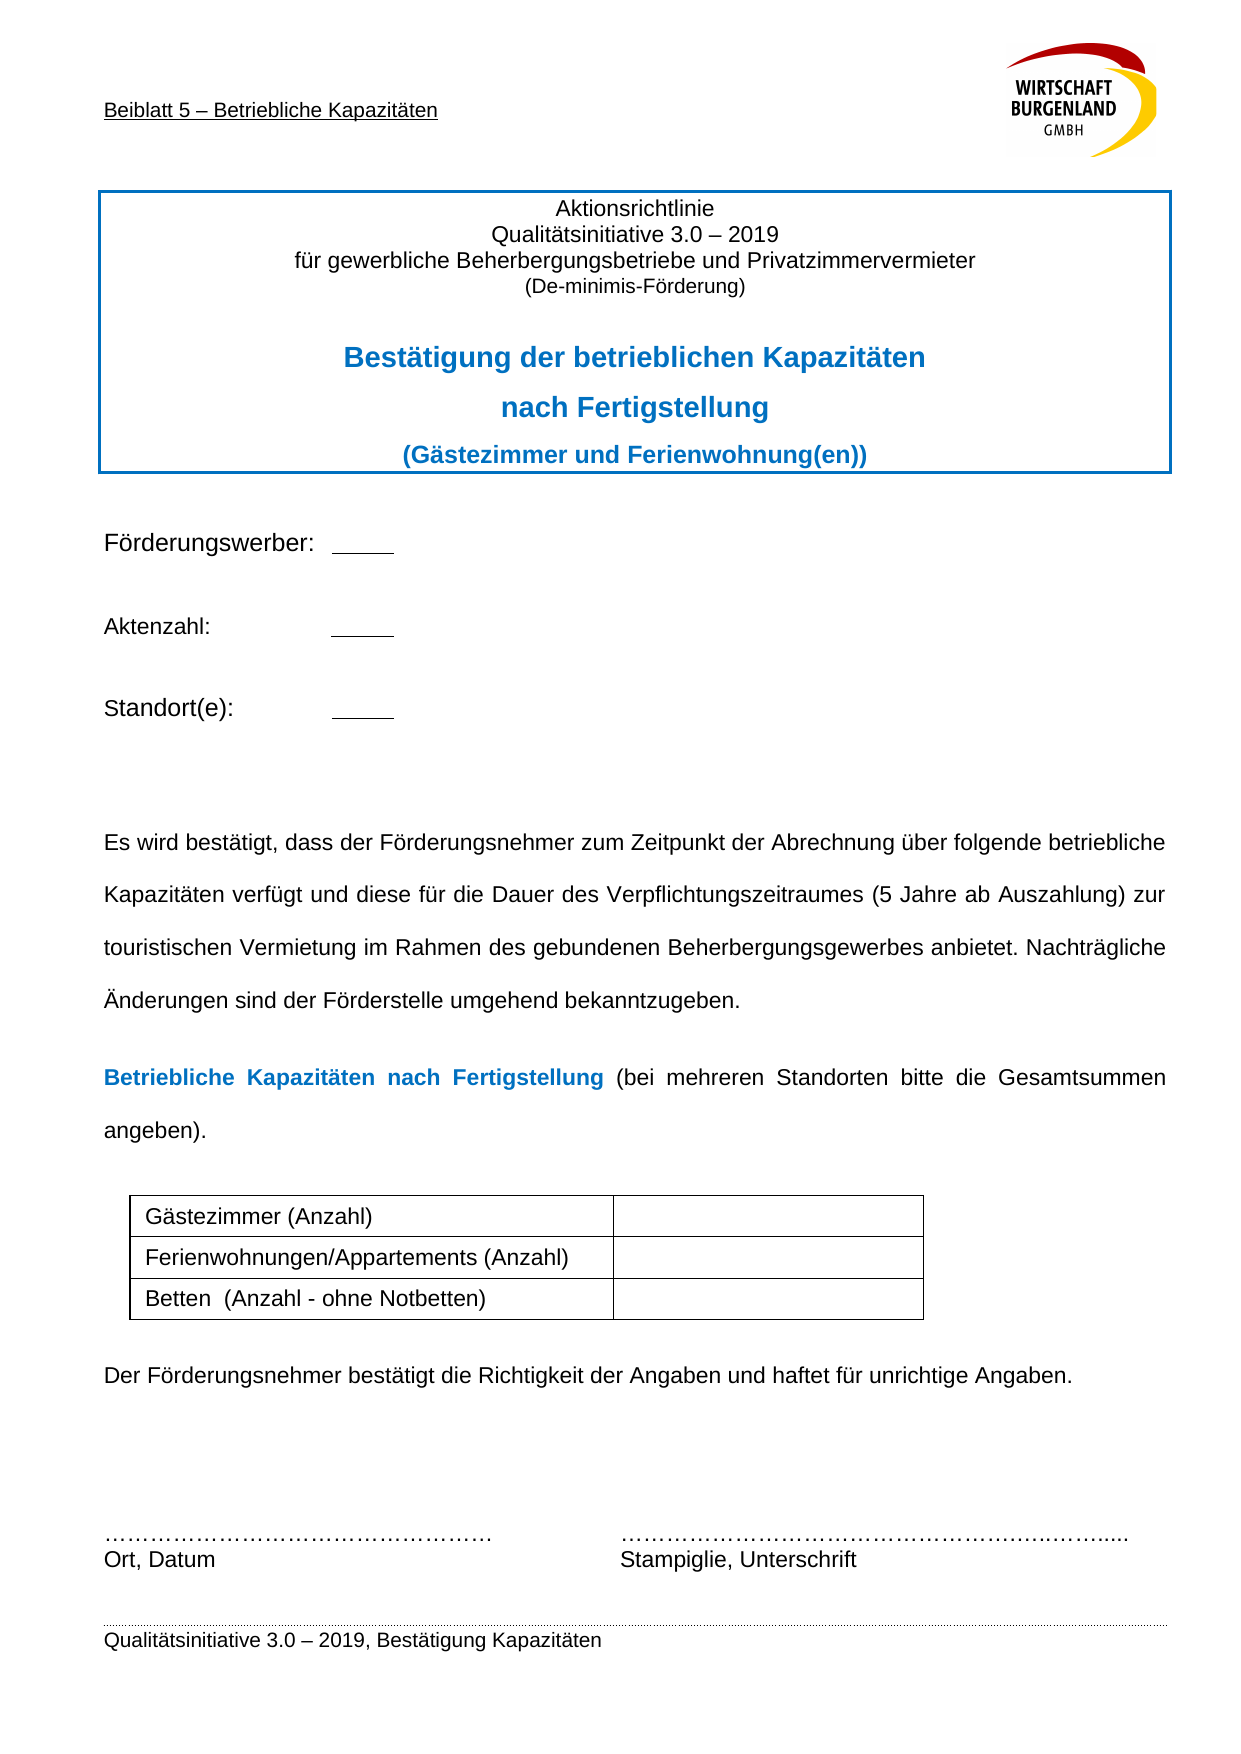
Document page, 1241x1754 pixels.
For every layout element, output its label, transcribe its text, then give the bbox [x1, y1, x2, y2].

text Betriebliche Kapazitäten nach Fertigstellung (bei mehreren Standorten bitte die Gesamtsummen angeben). [103, 1064, 1167, 1143]
text Standort(e): [103, 693, 1167, 722]
text Es wird bestätigt, dass der Förderungsnehmer zum Zeitpunkt der Abrechnung über folgende betriebliche Kapazitäten verfügt und diese für die Dauer des Verpflichtungszeitraumes (5 Jahre ab Auszahlung) zur touristischen Vermietung im Rahmen des gebundenen Beherbergungsgewerbes anbietet. Nachträgliche Änderungen sind der Förderstelle umgehend bekanntzugeben. [103, 776, 1167, 1013]
text (De-minimis-Förderung) [103, 274, 1167, 298]
text (Gästezimmer und Ferienwohnung(en)) [101, 435, 1169, 471]
table_cell Betten (Anzahl - ohne Notbetten) [131, 1279, 613, 1319]
table_header Gästezimmer (Anzahl) [131, 1196, 613, 1236]
table_header [614, 1196, 923, 1236]
text Der Förderungsnehmer bestätigt die Richtigkeit der Angaben und haftet für unrichtige Angaben. [103, 1362, 1167, 1388]
text Bestätigung der betrieblichen Kapazitäten [101, 334, 1169, 373]
table_cell [614, 1279, 923, 1319]
text Ort, Datum Stampiglie, Unterschrift [103, 1546, 1167, 1572]
table_cell [614, 1237, 923, 1277]
text Qualitätsinitiative 3.0 – 2019 [103, 221, 1167, 247]
text …………………………………………… …………………………………………….…..……..... [103, 1520, 1152, 1546]
text nach Fertigstellung [101, 385, 1169, 424]
text Förderungswerber: [103, 528, 1167, 557]
picture [1006, 43, 1157, 157]
text Aktionsrichtlinie [101, 193, 1169, 221]
text für gewerbliche Beherbergungsbetriebe und Privatzimmervermieter [103, 247, 1167, 274]
table_cell Ferienwohnungen/Appartements (Anzahl) [131, 1237, 613, 1277]
text Aktenzahl: [103, 611, 1167, 639]
